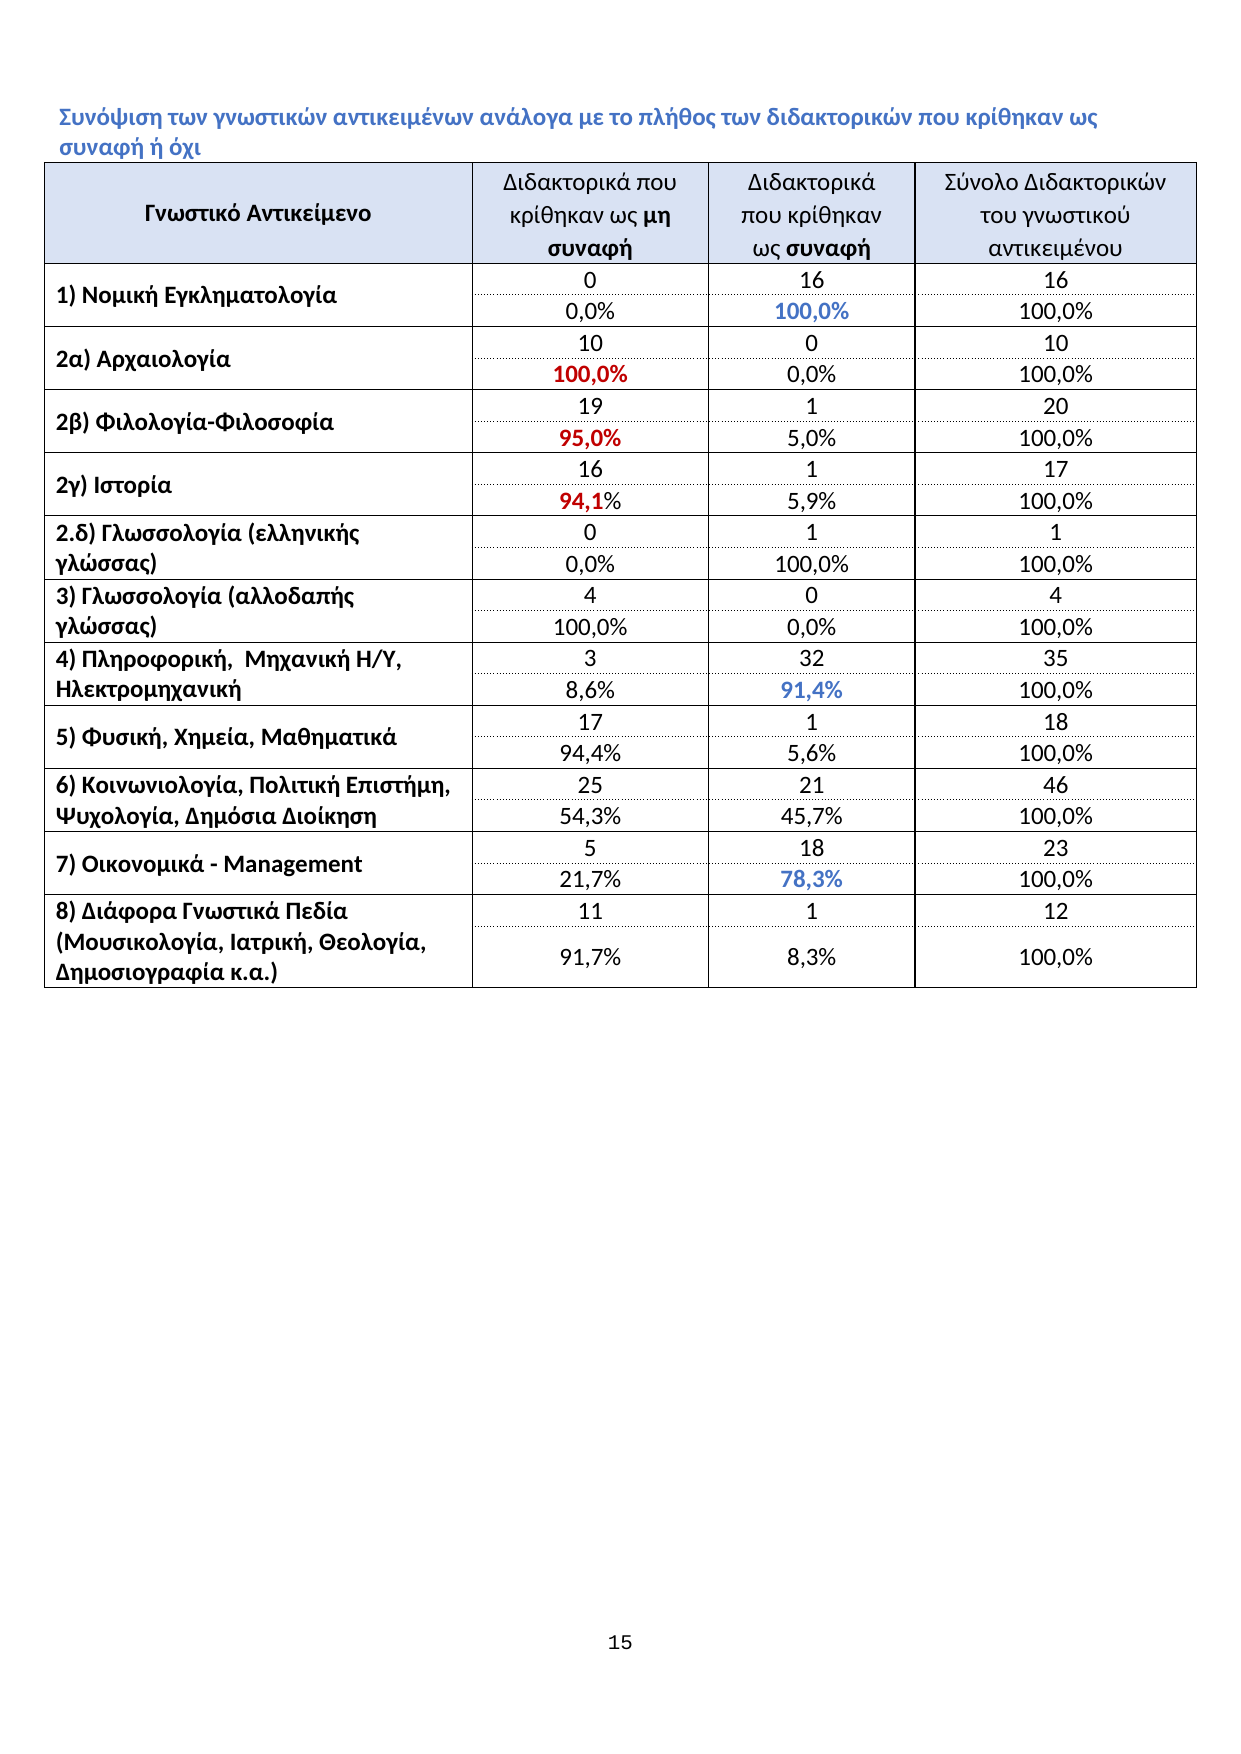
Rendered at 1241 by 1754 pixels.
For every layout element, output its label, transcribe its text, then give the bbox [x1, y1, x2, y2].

table_cell 1 [916, 516, 1196, 547]
table_cell 4 [473, 580, 708, 610]
table_cell 1 [709, 390, 914, 421]
table_cell 46 [916, 769, 1196, 799]
table_cell 0,0% [709, 610, 914, 642]
table_cell 100,0% [916, 358, 1196, 389]
table_cell 100,0% [916, 926, 1196, 987]
table_cell 21 [709, 769, 914, 799]
table_cell 1 [709, 706, 914, 736]
table_cell 100,0% [473, 610, 708, 642]
table_cell 100,0% [916, 799, 1196, 831]
table_cell 18 [709, 832, 914, 862]
table_cell 12 [916, 895, 1196, 926]
table_cell 4) Πληροφορική, Μηχανική Η/Υ, Ηλεκτρομηχανική [45, 643, 472, 705]
table_cell 25 [473, 769, 708, 799]
table_header Γνωστικό Αντικείμενο [45, 163, 472, 263]
table_cell 10 [473, 327, 708, 357]
table_cell 2.δ) Γλωσσολογία (ελληνικής γλώσσας) [45, 516, 472, 578]
table_cell 5,6% [709, 736, 914, 768]
table_cell 16 [916, 264, 1196, 294]
table_cell 5,0% [709, 421, 914, 452]
table_header Σύνολο Διδακτορικών του γνωστικού αντικειμένου [916, 163, 1196, 263]
table_cell 3 [473, 643, 708, 673]
table_cell 54,3% [473, 799, 708, 831]
table_cell 0 [473, 516, 708, 547]
table_cell 2α) Αρχαιολογία [45, 327, 472, 389]
table_cell 21,7% [473, 863, 708, 894]
table_cell 17 [473, 706, 708, 736]
table_cell 3) Γλωσσολογία (αλλοδαπής γλώσσας) [45, 580, 472, 642]
table_cell 19 [473, 390, 708, 421]
table_cell 18 [916, 706, 1196, 736]
table_cell 91,4% [709, 673, 914, 705]
table_cell 16 [473, 453, 708, 484]
table_cell 100,0% [916, 547, 1196, 578]
table_cell 8) Διάφορα Γνωστικά Πεδία (Μουσικολογία, Ιατρική, Θεολογία, Δημοσιογραφία κ.α.) [45, 895, 472, 987]
table_cell 6) Κοινωνιολογία, Πολιτική Επιστήμη, Ψυχολογία, Δημόσια Διοίκηση [45, 769, 472, 831]
table_cell 1 [709, 895, 914, 926]
table_cell 91,7% [473, 926, 708, 987]
table_cell 20 [916, 390, 1196, 421]
table_cell 8,6% [473, 673, 708, 705]
table_cell 100,0% [916, 673, 1196, 705]
table_cell 0 [709, 327, 914, 357]
table_cell 0,0% [473, 294, 708, 326]
table_cell 100,0% [916, 294, 1196, 326]
text Συνόψιση των γνωστικών αντικειμένων ανάλογα με το πλήθος των διδακτορικών που κρίθηκαν ως συναφή ή όχι [59, 101, 1181, 162]
table_cell 32 [709, 643, 914, 673]
table_cell 2β) Φιλολογία-Φιλοσοφία [45, 390, 472, 452]
table_cell 0 [709, 580, 914, 610]
table_cell 100,0% [916, 421, 1196, 452]
table_cell 35 [916, 643, 1196, 673]
table_cell 100,0% [916, 736, 1196, 768]
table_cell 45,7% [709, 799, 914, 831]
table_cell 100,0% [916, 610, 1196, 642]
table_cell 0 [473, 264, 708, 294]
table_cell 1) Νομική Εγκληματολογία [45, 264, 472, 326]
table_cell 100,0% [916, 484, 1196, 515]
table_cell 11 [473, 895, 708, 926]
table_cell 17 [916, 453, 1196, 484]
table_cell 100,0% [473, 358, 708, 389]
table_cell 78,3% [709, 863, 914, 894]
table_header Διδακτορικά που κρίθηκαν ως μη συναφή [473, 163, 708, 263]
table_cell 16 [709, 264, 914, 294]
table_cell 10 [916, 327, 1196, 357]
table_cell 0,0% [709, 358, 914, 389]
table_cell 23 [916, 832, 1196, 862]
table_cell 95,0% [473, 421, 708, 452]
table_cell 0,0% [473, 547, 708, 578]
table_header Διδακτορικά που κρίθηκαν ως συναφή [709, 163, 914, 263]
table_cell 5,9% [709, 484, 914, 515]
table_cell 1 [709, 453, 914, 484]
table_cell 94,4% [473, 736, 708, 768]
table_cell 100,0% [709, 294, 914, 326]
table_cell 94,1% [473, 484, 708, 515]
table_cell 100,0% [709, 547, 914, 578]
table_cell 5) Φυσική, Χημεία, Μαθηματικά [45, 706, 472, 768]
table_cell 1 [709, 516, 914, 547]
table_cell 5 [473, 832, 708, 862]
table_cell 7) Οικονομικά - Management [45, 832, 472, 894]
table_cell 4 [916, 580, 1196, 610]
table_cell 100,0% [916, 863, 1196, 894]
table_cell 2γ) Ιστορία [45, 453, 472, 515]
table_cell 8,3% [709, 926, 914, 987]
